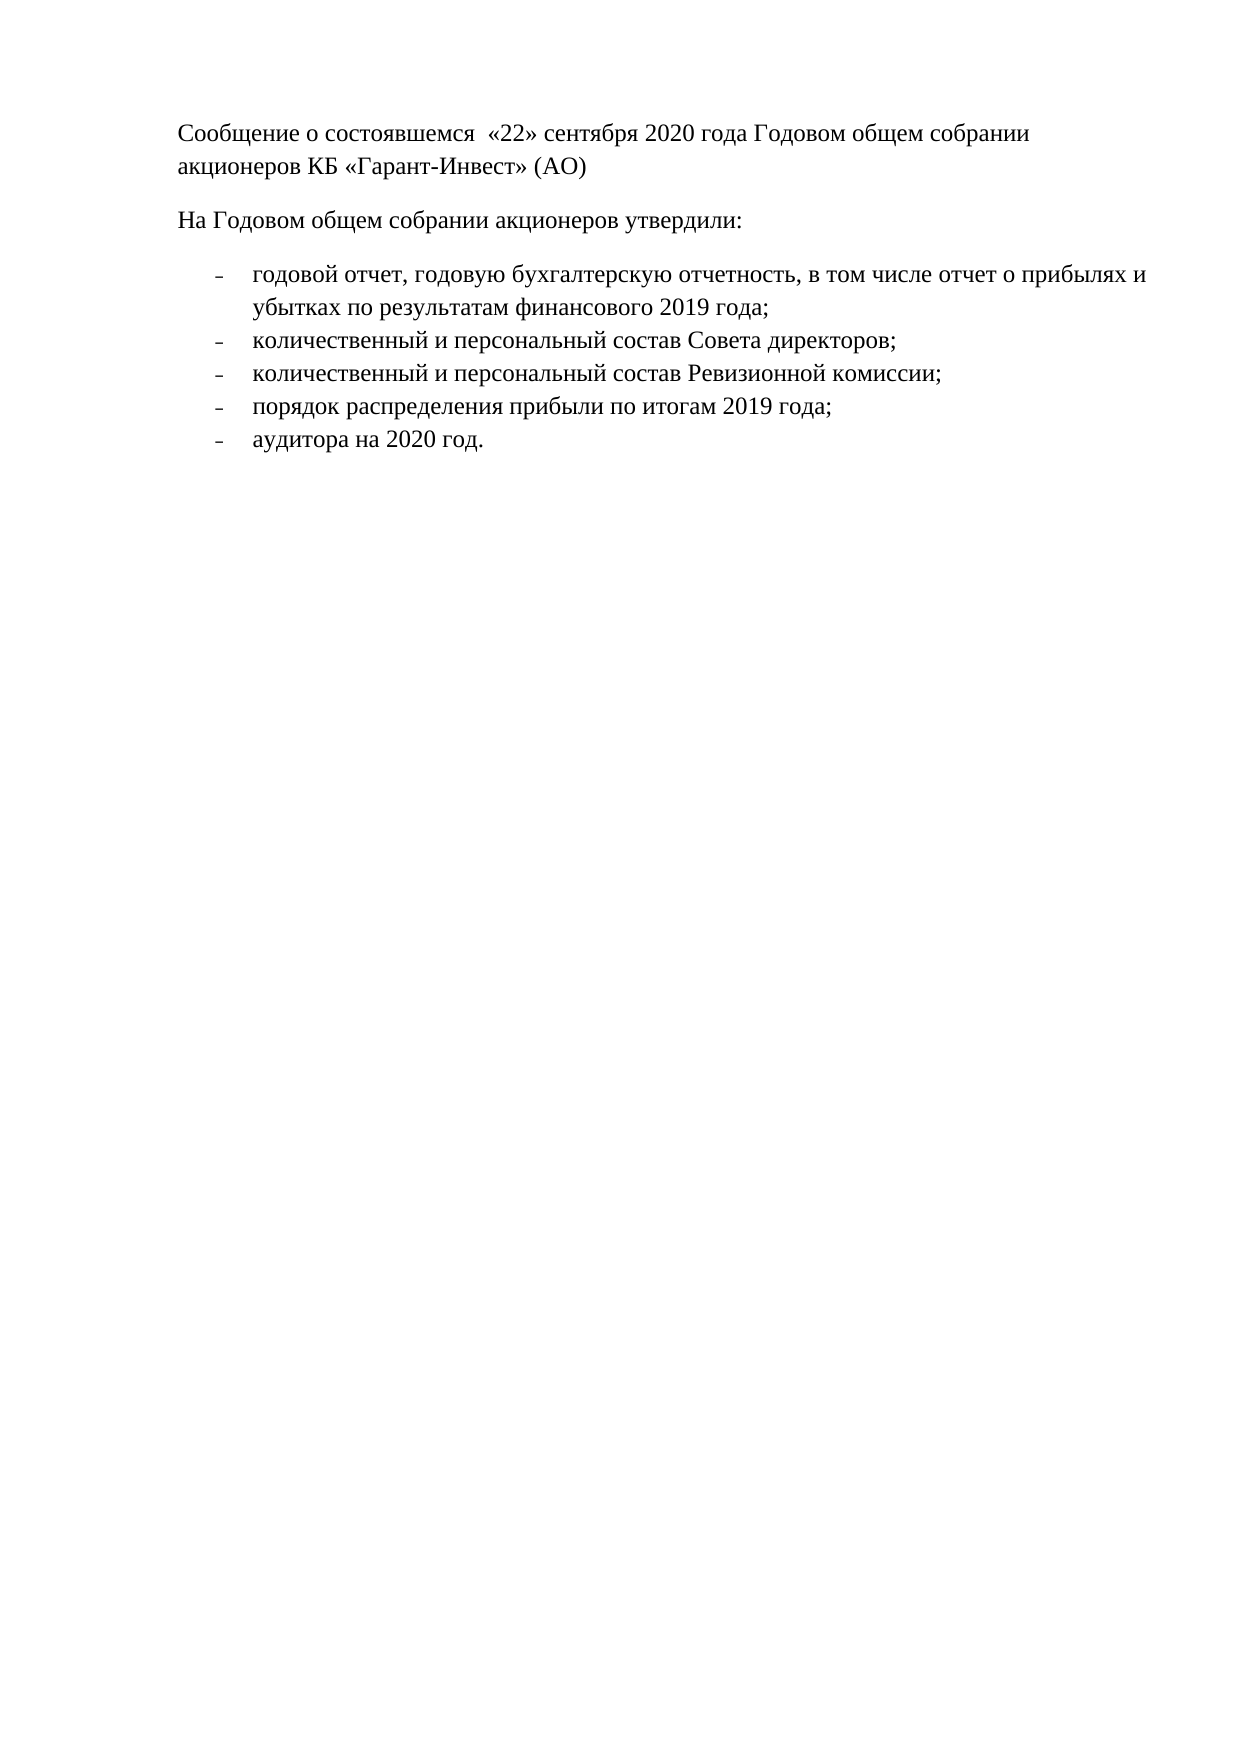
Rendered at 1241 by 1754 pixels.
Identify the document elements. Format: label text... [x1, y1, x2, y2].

list годовой отчет, годовую бухгалтерскую отчетность, в том числе отчет о прибылях и убытках по результатам финансового 2019 года; [215, 259, 1152, 321]
text Сообщение о состоявшемся «22» сентября 2020 года Годовом общем собрании акционеров КБ «Гарант-Инвест» (АО) [177, 118, 1152, 180]
text На Годовом общем собрании акционеров утвердили: [177, 205, 1152, 234]
list количественный и персональный состав Ревизионной комиссии; [215, 358, 1152, 387]
list аудитора на 2020 год. [215, 424, 1152, 453]
list порядок распределения прибыли по итогам 2019 года; [215, 391, 1152, 420]
list количественный и персональный состав Совета директоров; [215, 325, 1152, 354]
